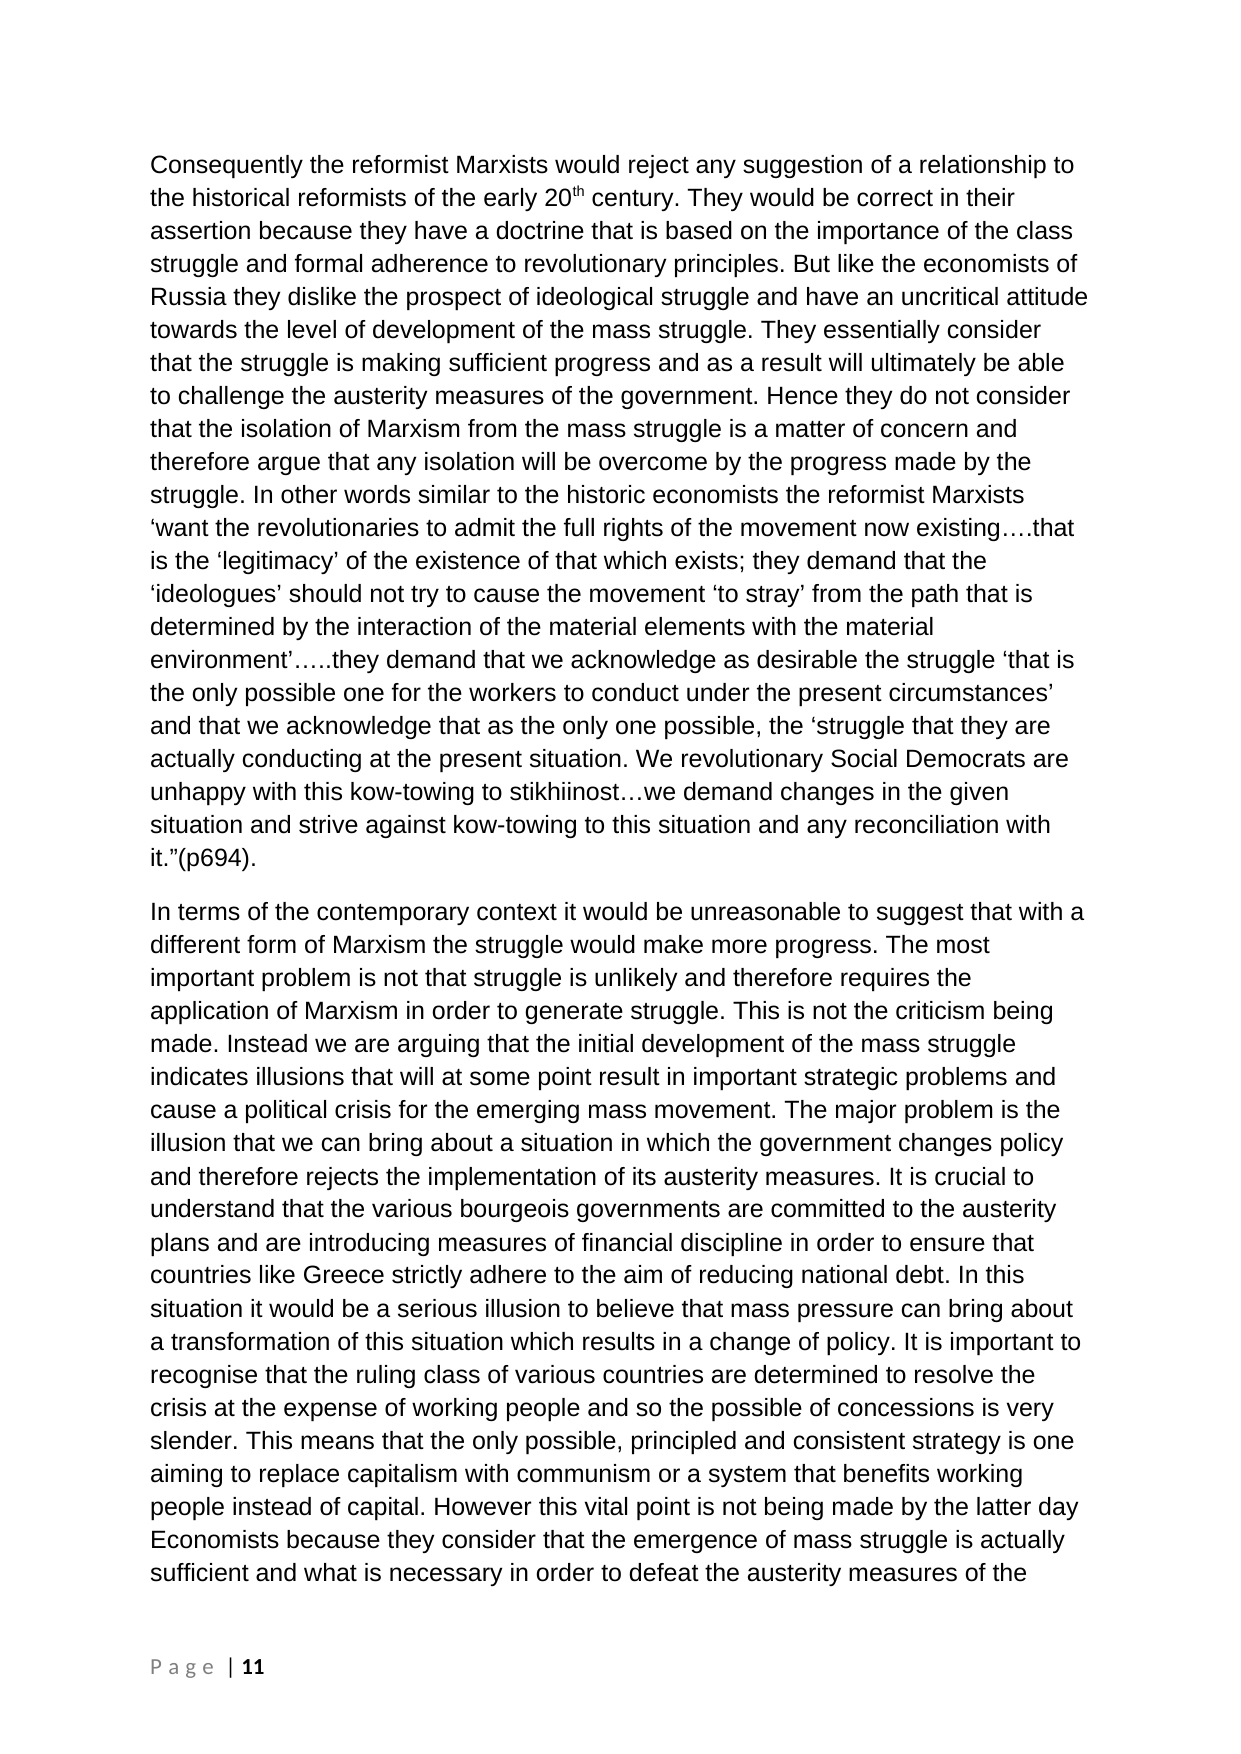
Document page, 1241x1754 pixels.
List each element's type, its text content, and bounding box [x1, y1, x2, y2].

text Consequently the reformist Marxists would reject any suggestion of a relationship to the historical reformists of the early 20th century. They would be correct in their assertion because they have a doctrine that is based on the importance of the class struggle and formal adherence to revolutionary principles. But like the economists of Russia they dislike the prospect of ideological struggle and have an uncritical attitude towards the level of development of the mass struggle. They essentially consider that the struggle is making sufficient progress and as a result will ultimately be able to challenge the austerity measures of the government. Hence they do not consider that the isolation of Marxism from the mass struggle is a matter of concern and therefore argue that any isolation will be overcome by the progress made by the struggle. In other words similar to the historic economists the reformist Marxists ‘want the revolutionaries to admit the full rights of the movement now existing….that is the ‘legitimacy’ of the existence of that which exists; they demand that the ‘ideologues’ should not try to cause the movement ‘to stray’ from the path that is determined by the interaction of the material elements with the material environment’…..they demand that we acknowledge as desirable the struggle ‘that is the only possible one for the workers to conduct under the present circumstances’ and that we acknowledge that as the only one possible, the ‘struggle that they are actually conducting at the present situation. We revolutionary Social Democrats are unhappy with this kow-towing to stikhiinost…we demand changes in the given situation and strive against kow-towing to this situation and any reconciliation with it.”(p694). [150, 150, 1090, 872]
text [150, 897, 1090, 1586]
